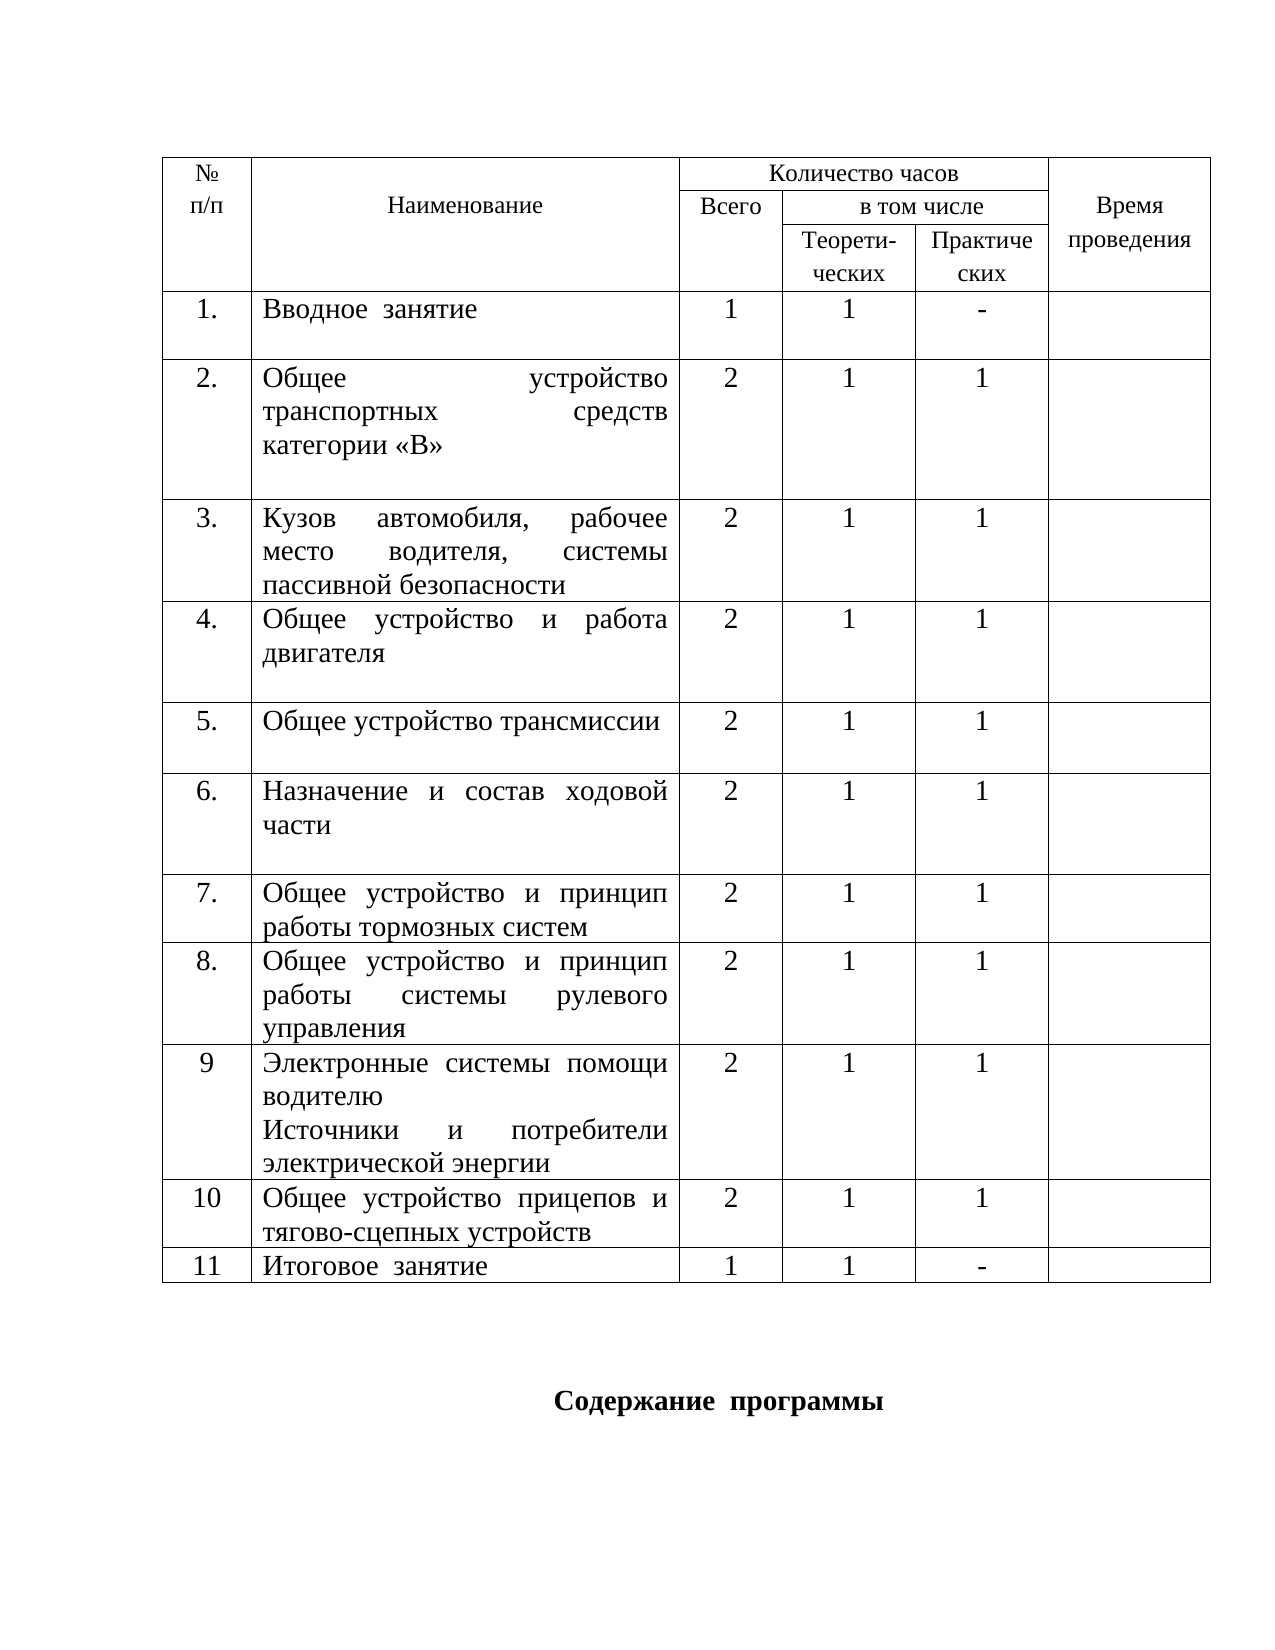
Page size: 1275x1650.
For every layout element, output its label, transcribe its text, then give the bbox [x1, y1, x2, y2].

table_cell 5. [163, 703, 251, 772]
table_cell [1049, 774, 1210, 874]
table_cell 1 [783, 1248, 915, 1282]
table_cell 1 [783, 1180, 915, 1247]
table_cell 2 [680, 774, 782, 874]
table_cell [1049, 500, 1210, 601]
table_cell 11 [163, 1248, 251, 1282]
table_cell [1049, 703, 1210, 772]
table_cell 2. [163, 360, 251, 499]
table_cell Общее устройство прицепов и тягово-сцепных устройств [252, 1180, 679, 1247]
table_cell 1 [783, 292, 915, 359]
table_cell 1 [680, 292, 782, 359]
table_cell 1 [783, 360, 915, 499]
table_header № п/п [163, 158, 251, 291]
table_cell 1 [783, 602, 915, 702]
table_cell Назначение и состав ходовой части [252, 774, 679, 874]
text Содержание программы [177, 1383, 1186, 1417]
table_cell 3. [163, 500, 251, 601]
table_cell Итоговое занятие [252, 1248, 679, 1282]
table_header Количество часов [680, 158, 1048, 190]
table_cell 1 [916, 875, 1048, 942]
table_cell Теорети-ческих [783, 225, 915, 291]
table_cell [1049, 360, 1210, 499]
table_cell Электронные системы помощи водителю Источники и потребители электрической энергии [252, 1045, 679, 1179]
table_cell 1 [916, 774, 1048, 874]
table_cell 1 [916, 1045, 1048, 1179]
table_cell в том числе [783, 191, 1048, 224]
table_cell 2 [680, 875, 782, 942]
table_cell 2 [680, 602, 782, 702]
table_cell Практических [916, 225, 1048, 291]
table_cell 2 [680, 500, 782, 601]
table_cell Вводное занятие [252, 292, 679, 359]
table_cell 6. [163, 774, 251, 874]
table_cell 2 [680, 943, 782, 1044]
table_cell 1 [783, 500, 915, 601]
table_cell Общее устройство транспортных средств категории «В» [252, 360, 679, 499]
table_cell - [916, 1248, 1048, 1282]
table_cell [1049, 602, 1210, 702]
table_cell Общее устройство и принцип работы тормозных систем [252, 875, 679, 942]
table_cell 2 [680, 1045, 782, 1179]
table_cell 9 [163, 1045, 251, 1179]
table_cell 4. [163, 602, 251, 702]
table_cell 1 [916, 360, 1048, 499]
table_cell 1 [783, 875, 915, 942]
table_cell 7. [163, 875, 251, 942]
table_cell [1049, 943, 1210, 1044]
table_cell 1 [916, 1180, 1048, 1247]
table_header Наименование [252, 158, 679, 291]
table_cell Кузов автомобиля, рабочее место водителя, системы пассивной безопасности [252, 500, 679, 601]
table_cell [1049, 1180, 1210, 1247]
table_cell [1049, 1248, 1210, 1282]
table_cell [1049, 875, 1210, 942]
table_cell [1049, 292, 1210, 359]
table_cell 2 [680, 703, 782, 772]
table_cell 1 [916, 602, 1048, 702]
table_cell 1 [783, 774, 915, 874]
table_header Время проведения [1049, 158, 1210, 291]
table_cell 10 [163, 1180, 251, 1247]
table_cell 1 [916, 943, 1048, 1044]
table_cell 1 [916, 703, 1048, 772]
table_cell [1049, 1045, 1210, 1179]
table_cell Общее устройство трансмиссии [252, 703, 679, 772]
table_cell Всего [680, 191, 782, 291]
table_cell 1 [680, 1248, 782, 1282]
table_cell 1 [916, 500, 1048, 601]
table_cell - [916, 292, 1048, 359]
table_cell 1 [783, 943, 915, 1044]
table_cell 1 [783, 703, 915, 772]
table_cell 1. [163, 292, 251, 359]
table_cell 2 [680, 360, 782, 499]
table_cell 2 [680, 1180, 782, 1247]
table_cell Общее устройство и работа двигателя [252, 602, 679, 702]
table_cell Общее устройство и принцип работы системы рулевого управления [252, 943, 679, 1044]
table_cell 1 [783, 1045, 915, 1179]
table_cell 8. [163, 943, 251, 1044]
